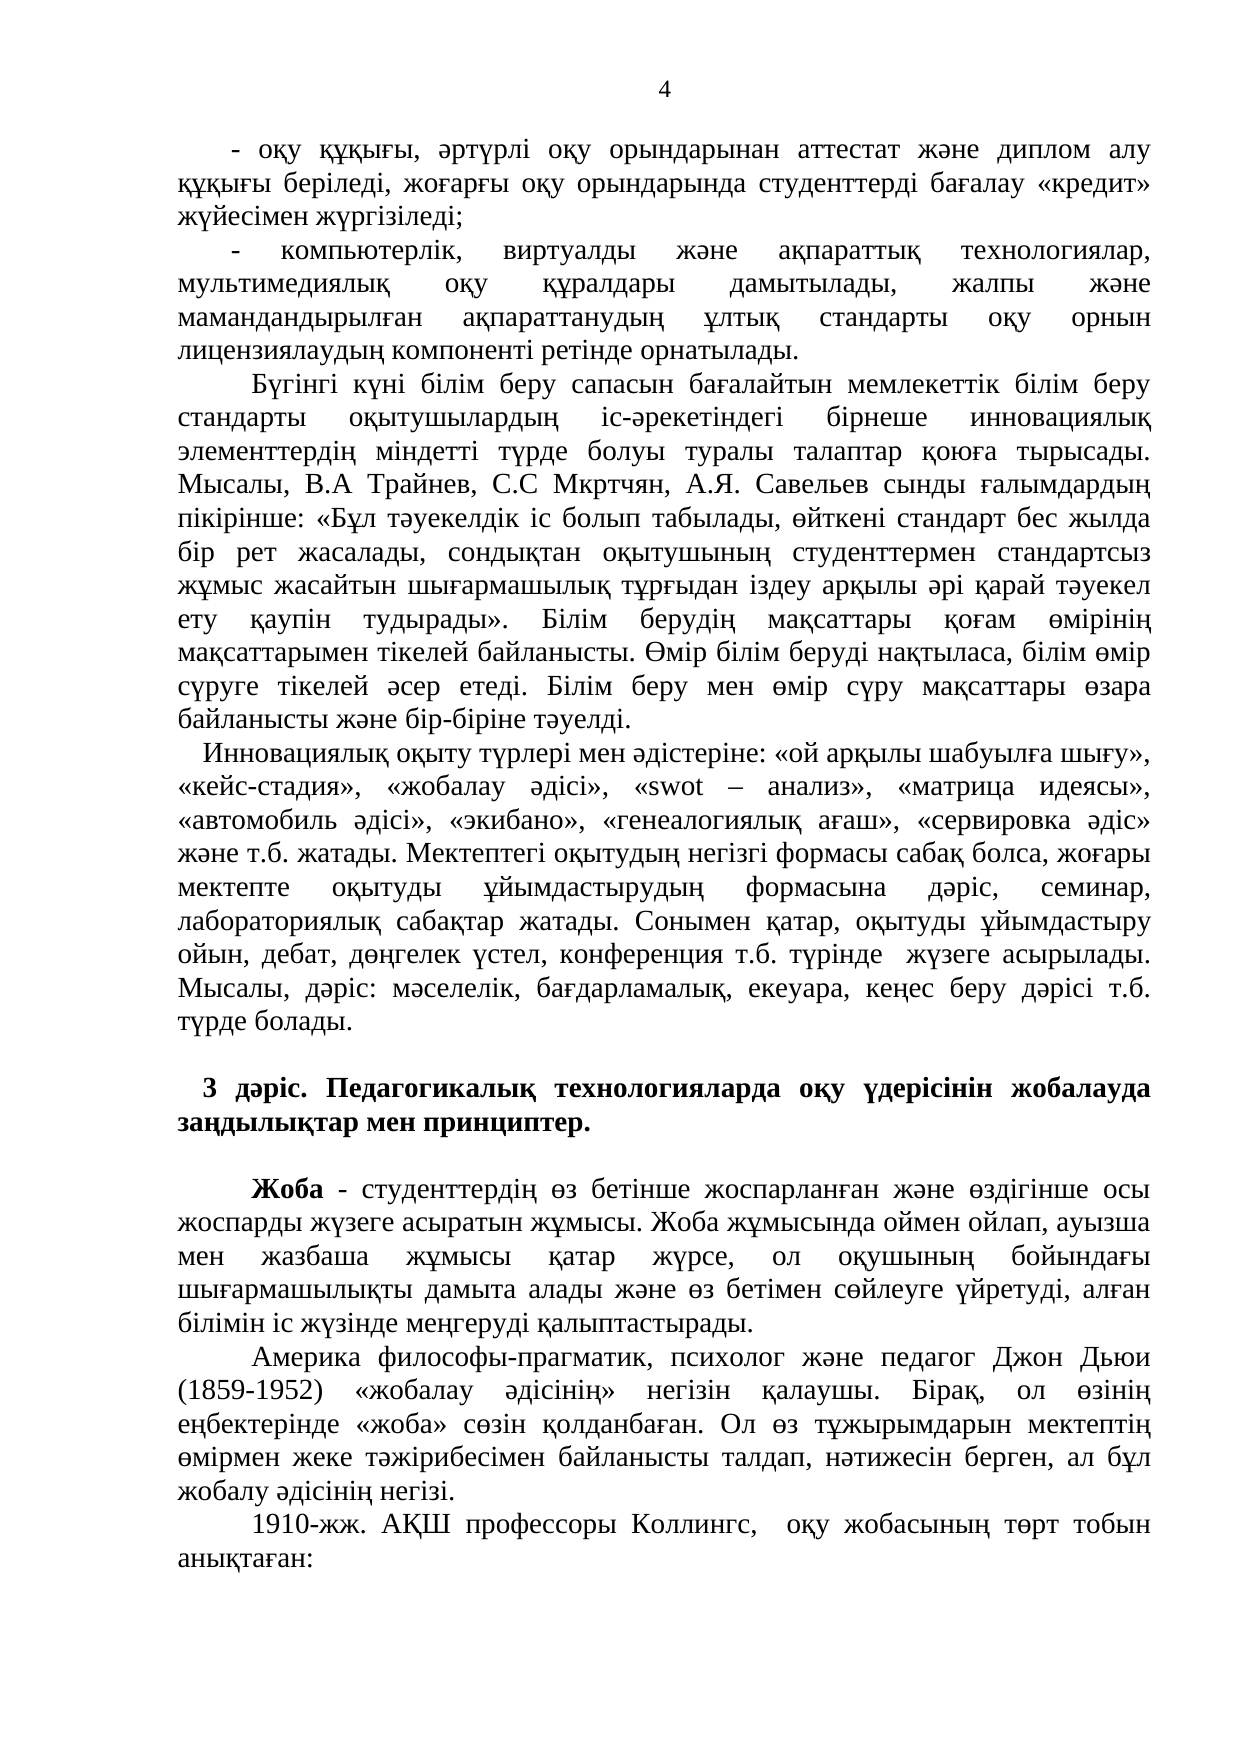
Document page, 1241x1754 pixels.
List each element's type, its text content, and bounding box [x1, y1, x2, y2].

text - оқу құқығы, әртүрлі оқу орындарынан аттестат және диплом алу құқығы беріледі, жоғарғы оқу орындарында студенттерді бағалау «кредит» жүйесімен жүргізіледі; [177, 131, 1152, 232]
text Бүгінгі күні білім беру сапасын бағалайтын мемлекеттік білім беру стандарты оқытушылардың іс-әрекетіндегі бірнеше инновациялық элементтердің міндетті түрде болуы туралы талаптар қоюға тырысады. Мысалы, В.А Трайнев, С.С Мкртчян, А.Я. Савельев сынды ғалымдардың пікірінше: «Бұл тәуекелдік іс болып табылады, өйткені стандарт бес жылда бір рет жасалады, сондықтан оқытушының студенттермен стандартсыз жұмыс жасайтын шығармашылық тұрғыдан іздеу арқылы әрі қарай тәуекел ету қаупін тудырады». Білім берудің мақсаттары қоғам өмірінің мақсаттарымен тікелей байланысты. Өмір білім беруді нақтыласа, білім өмір сүруге тікелей әсер етеді. Білім беру мен өмір сүру мақсаттары өзара байланысты және бір-біріне тәуелді. [177, 366, 1152, 735]
text Жоба - студенттердің өз бетінше жоспарланған және өздігінше осы жоспарды жүзеге асыратын жұмысы. Жоба жұмысында оймен ойлап, ауызша мен жазбаша жұмысы қатар жүрсе, ол оқушының бойындағы шығармашылықты дамыта алады және өз бетімен сөйлеуге үйретуді, алған білімін іс жүзінде меңгеруді қалыптастырады. [177, 1171, 1152, 1339]
text 1910-жж. АҚШ профессоры Коллингс, оқу жобасының төрт тобын анықтаған: [177, 1506, 1152, 1573]
text 3 дәріс. Педагогикалық технологияларда оқу үдерісінін жобалауда заңдылықтар мен принциптер. [177, 1070, 1152, 1137]
text Америка философы-прагматик, психолог және педагог Джон Дьюи (1859-1952) «жобалау әдісінің» негізін қалаушы. Бірақ, ол өзінің еңбектерінде «жоба» сөзін қолданбаған. Ол өз тұжырымдарын мектептің өмірмен жеке тәжірибесімен байланысты талдап, нәтижесін берген, ал бұл жобалу әдісінің негізі. [177, 1339, 1152, 1506]
text Инновациялық оқыту түрлері мен әдістеріне: «ой арқылы шабуылға шығу», «кейс-стадия», «жобалау әдісі», «swot – анализ», «матрица идеясы», «автомобиль әдісі», «экибано», «генеалогиялық ағаш», «сервировка әдіс» және т.б. жатады. Мектептегі оқытудың негізгі формасы сабақ болса, жоғары мектепте оқытуды ұйымдастырудың формасына дәріс, семинар, лабораториялық сабақтар жатады. Сонымен қатар, оқытуды ұйымдастыру ойын, дебат, дөңгелек үстел, конференция т.б. түрінде жүзеге асырылады. Мысалы, дәріс: мәселелік, бағдарламалық, екеуара, кеңес беру дәрісі т.б. түрде болады. [177, 735, 1152, 1037]
text - компьютерлік, виртуалды және ақпараттық технологиялар, мультимедиялық оқу құралдары дамытылады, жалпы және мамандандырылған ақпараттанудың ұлтық стандарты оқу орнын лицензиялаудың компоненті ретінде орнатылады. [177, 232, 1152, 366]
